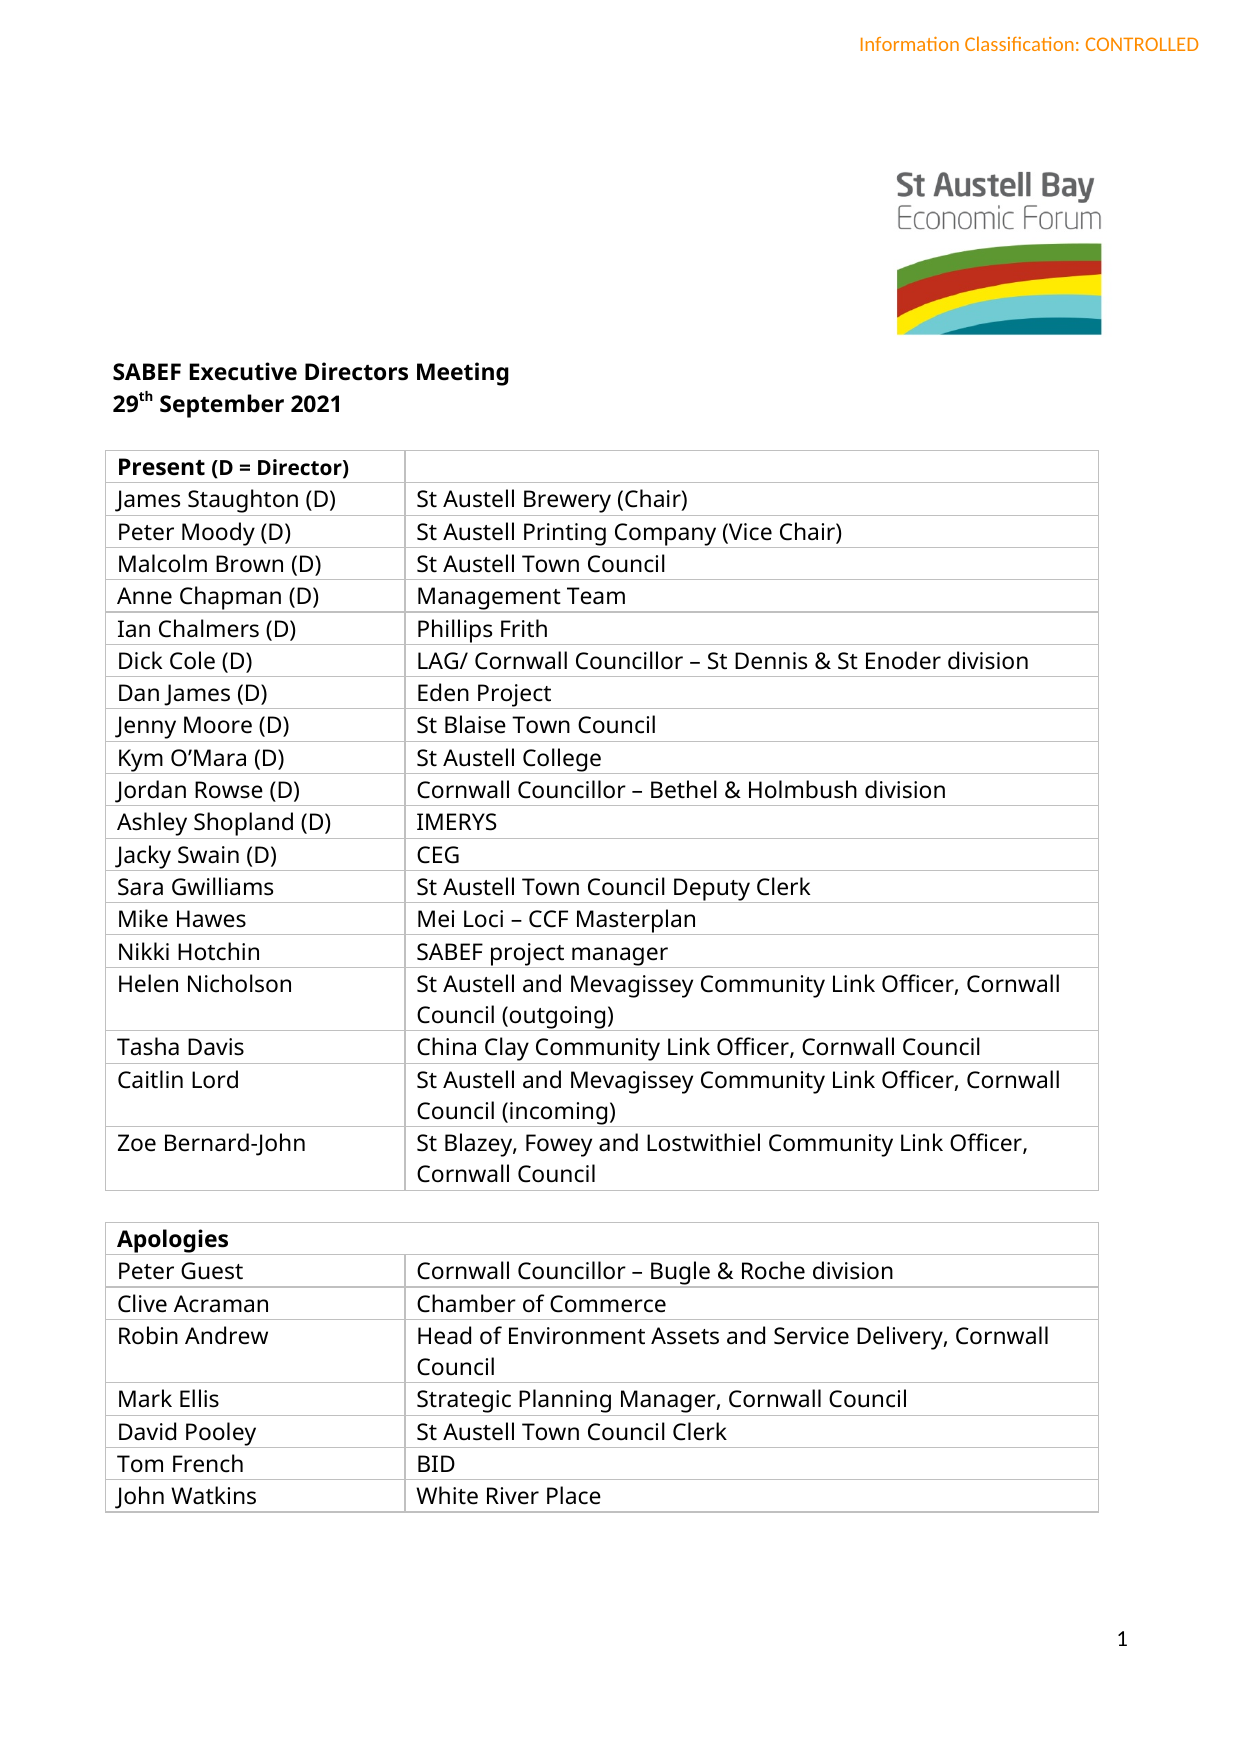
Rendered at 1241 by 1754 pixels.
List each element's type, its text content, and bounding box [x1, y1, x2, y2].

table_cell China Clay Community Link Officer, Cornwall Council [406, 1031, 1098, 1062]
table_header Present (D = Director) [106, 451, 404, 482]
table_cell Dan James (D) [106, 677, 404, 708]
table_cell Jenny Moore (D) [106, 709, 404, 741]
table_cell Zoe Bernard-John [106, 1127, 404, 1189]
table_cell CEG [406, 839, 1098, 870]
table_cell David Pooley [106, 1416, 404, 1447]
table_cell Clive Acraman [106, 1288, 404, 1319]
table_cell Sara Gwilliams [106, 871, 404, 902]
table_cell Management Team [406, 580, 1098, 611]
table_cell Phillips Frith [406, 613, 1098, 644]
table_cell Caitlin Lord [106, 1064, 404, 1126]
table_cell Mei Loci – CCF Masterplan [406, 903, 1098, 934]
table_cell St Blaise Town Council [406, 709, 1098, 741]
table_cell Strategic Planning Manager, Cornwall Council [406, 1383, 1098, 1414]
table_cell St Austell College [406, 742, 1098, 773]
table_cell SABEF project manager [406, 935, 1098, 967]
table_cell BID [406, 1448, 1098, 1479]
table_cell Dick Cole (D) [106, 645, 404, 676]
table_cell St Austell Brewery (Chair) [406, 483, 1098, 514]
table_cell Jordan Rowse (D) [106, 774, 404, 805]
table_cell St Austell and Mevagissey Community Link Officer, Cornwall Council (incoming) [406, 1064, 1098, 1126]
table_cell Tasha Davis [106, 1031, 404, 1062]
table_cell John Watkins [106, 1480, 404, 1511]
table_header Apologies [106, 1223, 1098, 1254]
table_cell Robin Andrew [106, 1320, 404, 1382]
table_cell Nikki Hotchin [106, 935, 404, 967]
table_header [406, 451, 1098, 482]
table_cell Tom French [106, 1448, 404, 1479]
table_cell LAG/ Cornwall Councillor – St Dennis & St Enoder division [406, 645, 1098, 676]
picture [871, 150, 1128, 357]
table_cell Head of Environment Assets and Service Delivery, Cornwall Council [406, 1320, 1098, 1382]
table_cell Jacky Swain (D) [106, 839, 404, 870]
table_cell St Austell Printing Company (Vice Chair) [406, 516, 1098, 547]
table_cell Helen Nicholson [106, 968, 404, 1030]
table_cell Chamber of Commerce [406, 1288, 1098, 1319]
table_cell White River Place [406, 1480, 1098, 1511]
table_cell St Austell Town Council Deputy Clerk [406, 871, 1098, 902]
table_cell Anne Chapman (D) [106, 580, 404, 611]
table_cell St Austell and Mevagissey Community Link Officer, Cornwall Council (outgoing) [406, 968, 1098, 1030]
table_cell Mike Hawes [106, 903, 404, 934]
table_cell Ian Chalmers (D) [106, 613, 404, 644]
table_cell Cornwall Councillor – Bugle & Roche division [406, 1255, 1098, 1286]
text SABEF Executive Directors Meeting [112, 356, 1128, 387]
table_cell James Staughton (D) [106, 483, 404, 514]
table_cell St Austell Town Council [406, 548, 1098, 579]
table_cell Eden Project [406, 677, 1098, 708]
table_cell Mark Ellis [106, 1383, 404, 1414]
table_cell St Blazey, Fowey and Lostwithiel Community Link Officer, Cornwall Council [406, 1127, 1098, 1189]
table_cell Kym O’Mara (D) [106, 742, 404, 773]
table_cell IMERYS [406, 806, 1098, 837]
text 29th September 2021 [112, 387, 1128, 419]
table_cell St Austell Town Council Clerk [406, 1416, 1098, 1447]
table_cell Peter Moody (D) [106, 516, 404, 547]
table_cell Ashley Shopland (D) [106, 806, 404, 837]
table_cell Malcolm Brown (D) [106, 548, 404, 579]
table_cell Cornwall Councillor – Bethel & Holmbush division [406, 774, 1098, 805]
table_cell Peter Guest [106, 1255, 404, 1286]
